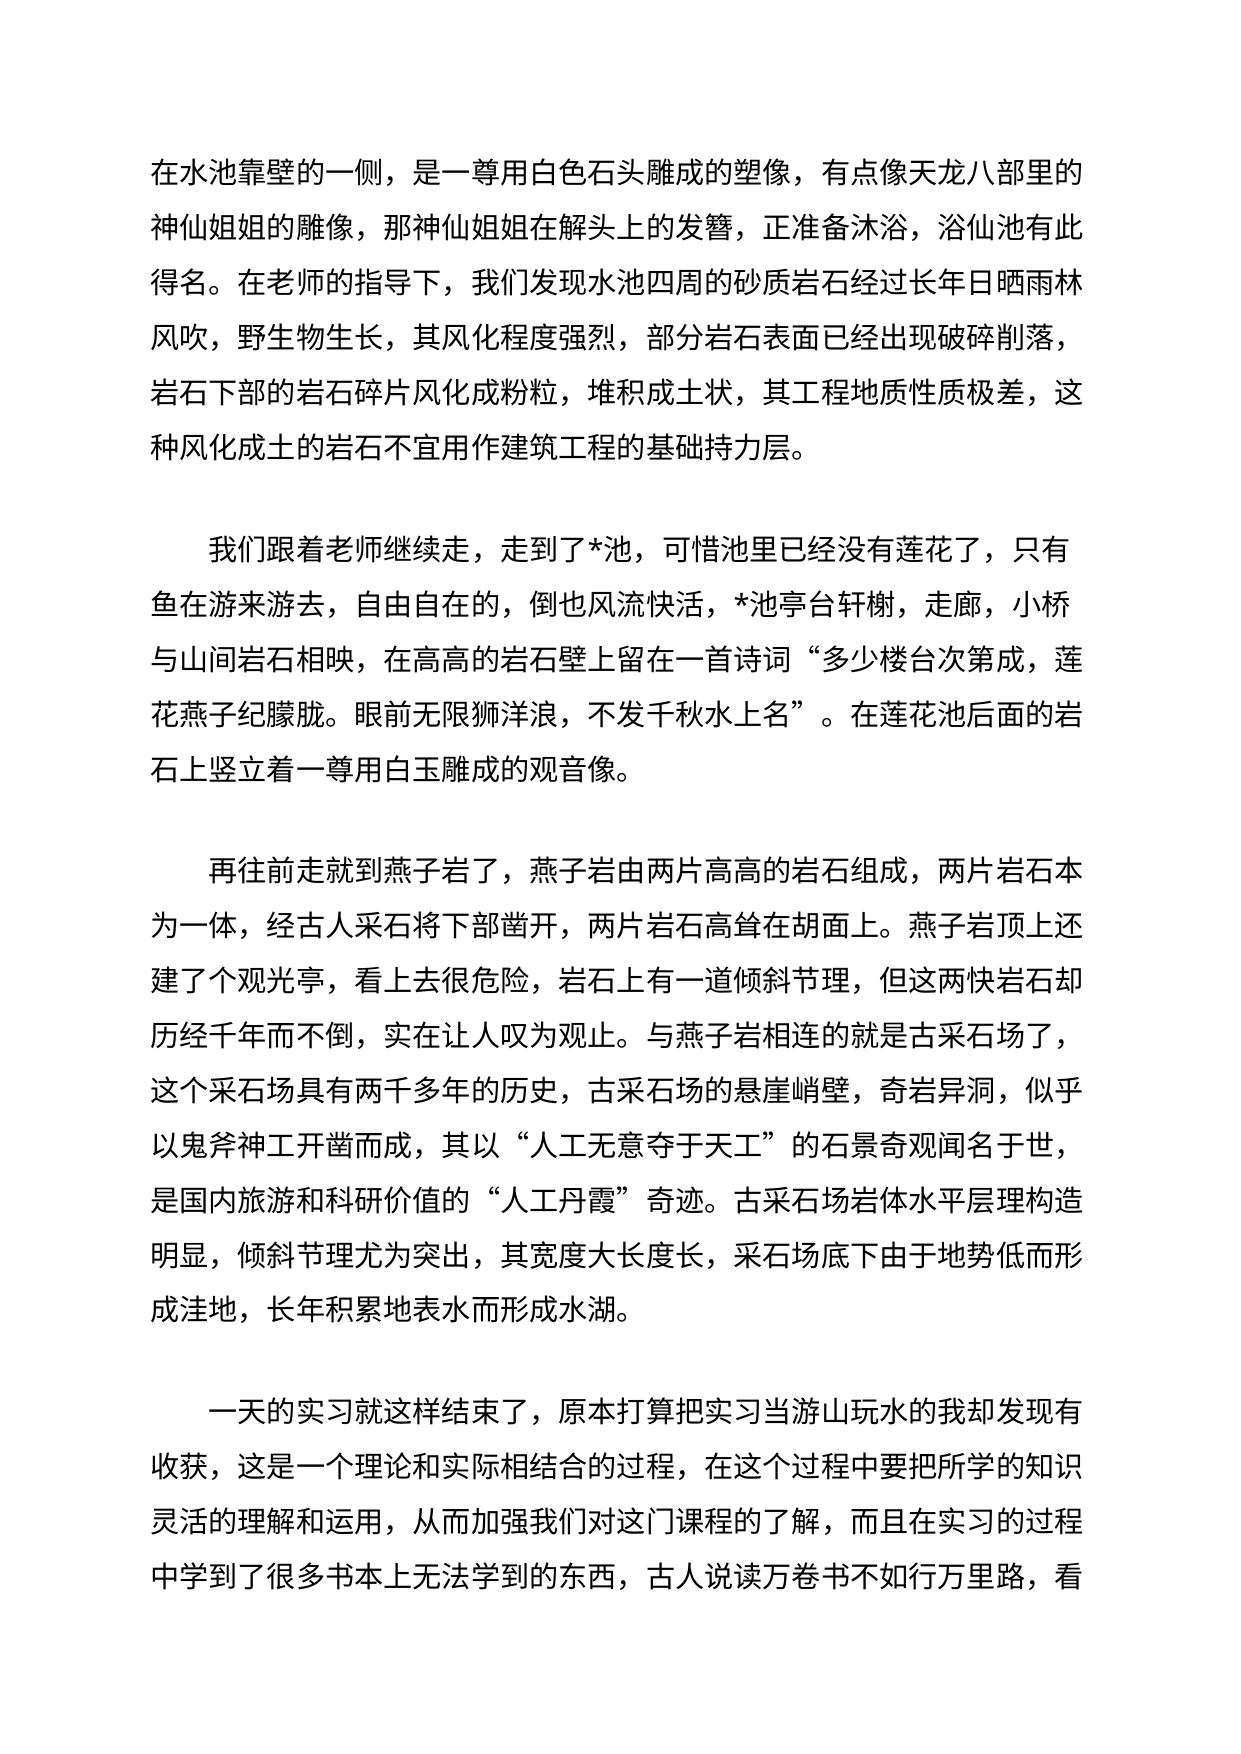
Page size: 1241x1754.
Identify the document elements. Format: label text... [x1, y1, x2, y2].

text 我们跟着老师继续走，走到了*池，可惜池里已经没有莲花了，只有鱼在游来游去，自由自在的，倒也风流快活，*池亭台轩榭，走廊，小桥与山间岩石相映，在高高的岩石壁上留在一首诗词“多少楼台次第成，莲花燕子纪朦胧。眼前无限狮洋浪，不发千秋水上名”。在莲花池后面的岩石上竖立着一尊用白玉雕成的观音像。 [150, 526, 1090, 788]
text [150, 150, 1090, 467]
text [150, 1389, 1090, 1596]
text 再往前走就到燕子岩了，燕子岩由两片高高的岩石组成，两片岩石本为一体，经古人采石将下部凿开，两片岩石高耸在胡面上。燕子岩顶上还建了个观光亭，看上去很危险，岩石上有一道倾斜节理，但这两快岩石却历经千年而不倒，实在让人叹为观止。与燕子岩相连的就是古采石场了，这个采石场具有两千多年的历史，古采石场的悬崖峭壁，奇岩异洞，似乎以鬼斧神工开凿而成，其以“人工无意夺于天工”的石景奇观闻名于世，是国内旅游和科研价值的“人工丹霞”奇迹。古采石场岩体水平层理构造明显，倾斜节理尤为突出，其宽度大长度长，采石场底下由于地势低而形成洼地，长年积累地表水而形成水湖。 [150, 848, 1090, 1329]
